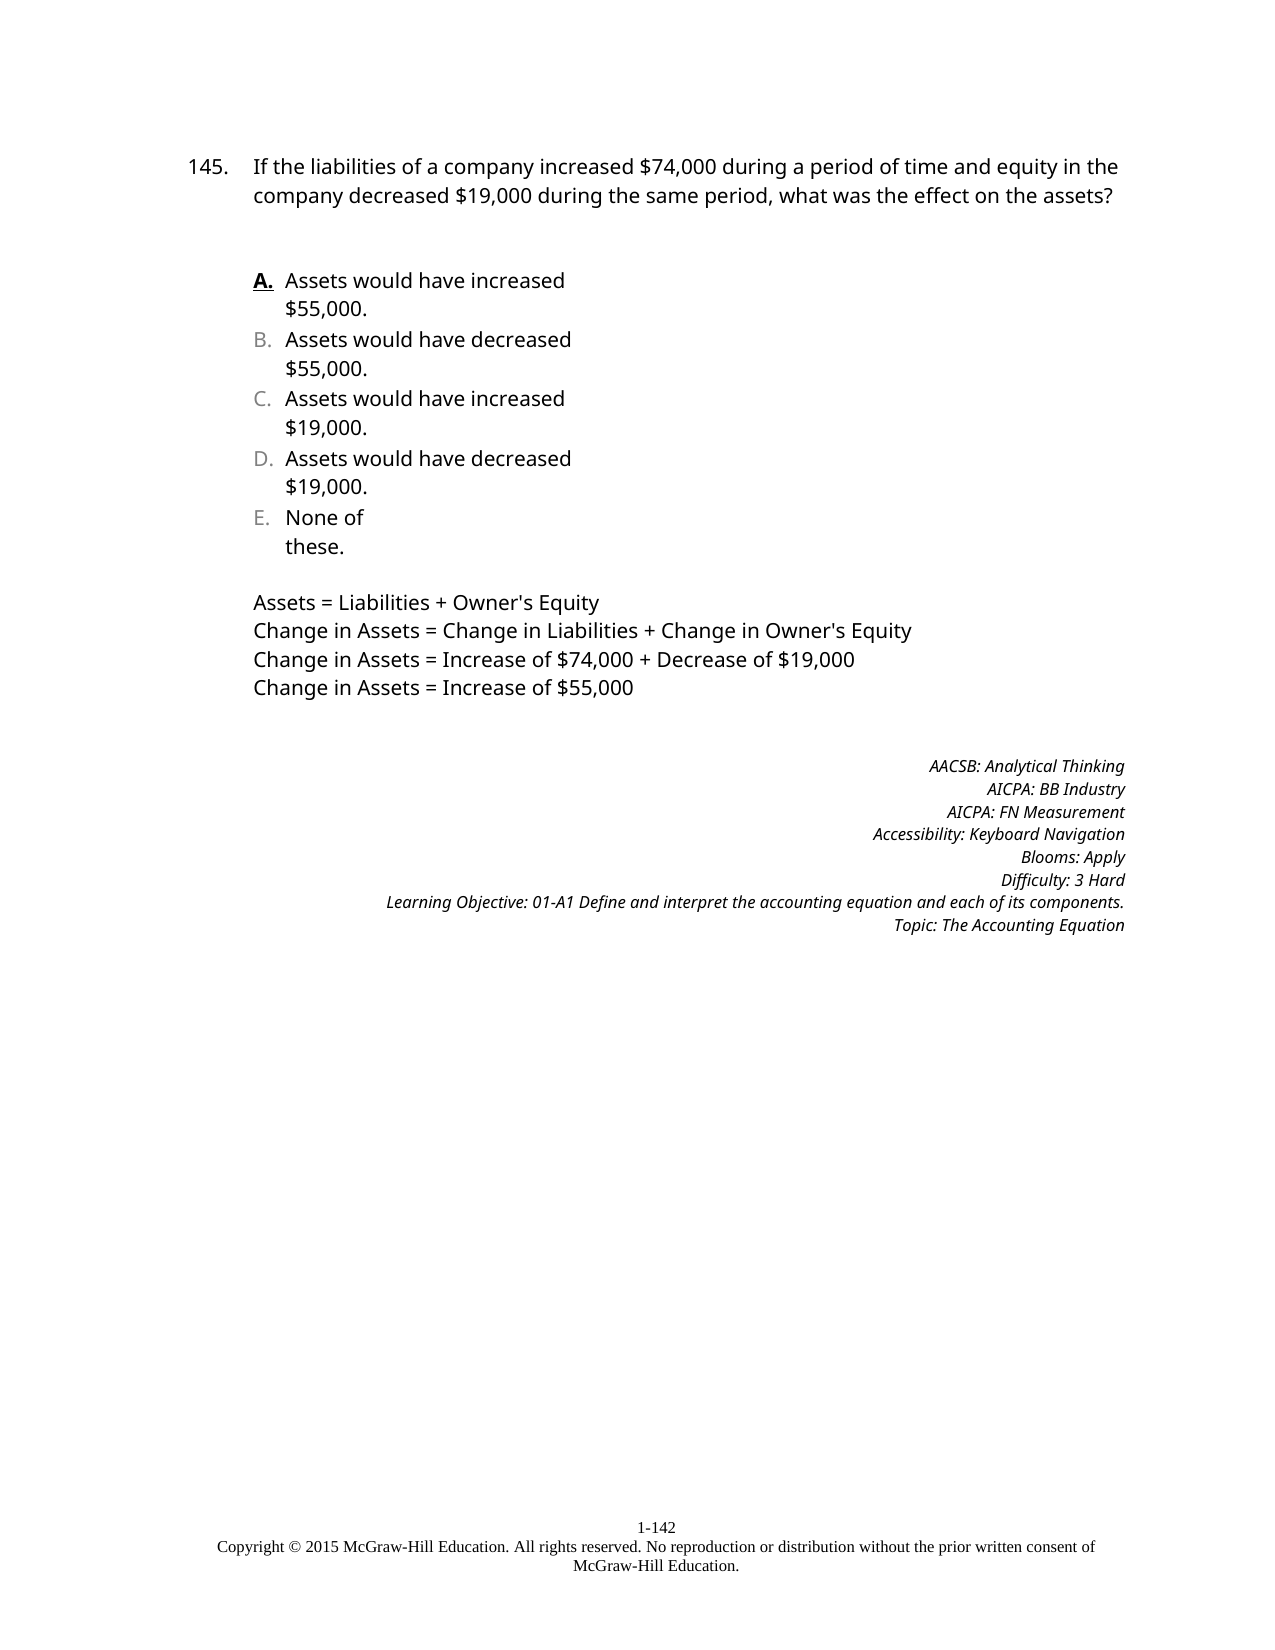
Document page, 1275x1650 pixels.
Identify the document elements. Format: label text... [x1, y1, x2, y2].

table_header If the liabilities of a company increased $74,000 during a period of time and equity in the company decreased $19,000 during the same period, what was the effect on the assets? Assets = Liabilities + Owner's Equity Change in Assets = Change in Liabilities + Change in Owner's Equity Change in Assets = Increase of $74,000 + Decrease of $19,000 Change in Assets = Increase of $55,000 [253, 153, 1125, 729]
table_header 145. [188, 153, 253, 729]
table_header AACSB: Analytical Thinking AICPA: BB Industry AICPA: FN Measurement Accessibility: Keyboard Navigation Blooms: Apply Difficulty: 3 Hard Learning Objective: 01-A1 Define and interpret the accounting equation and each of its components. Topic: The Accounting Equation [188, 755, 1125, 964]
